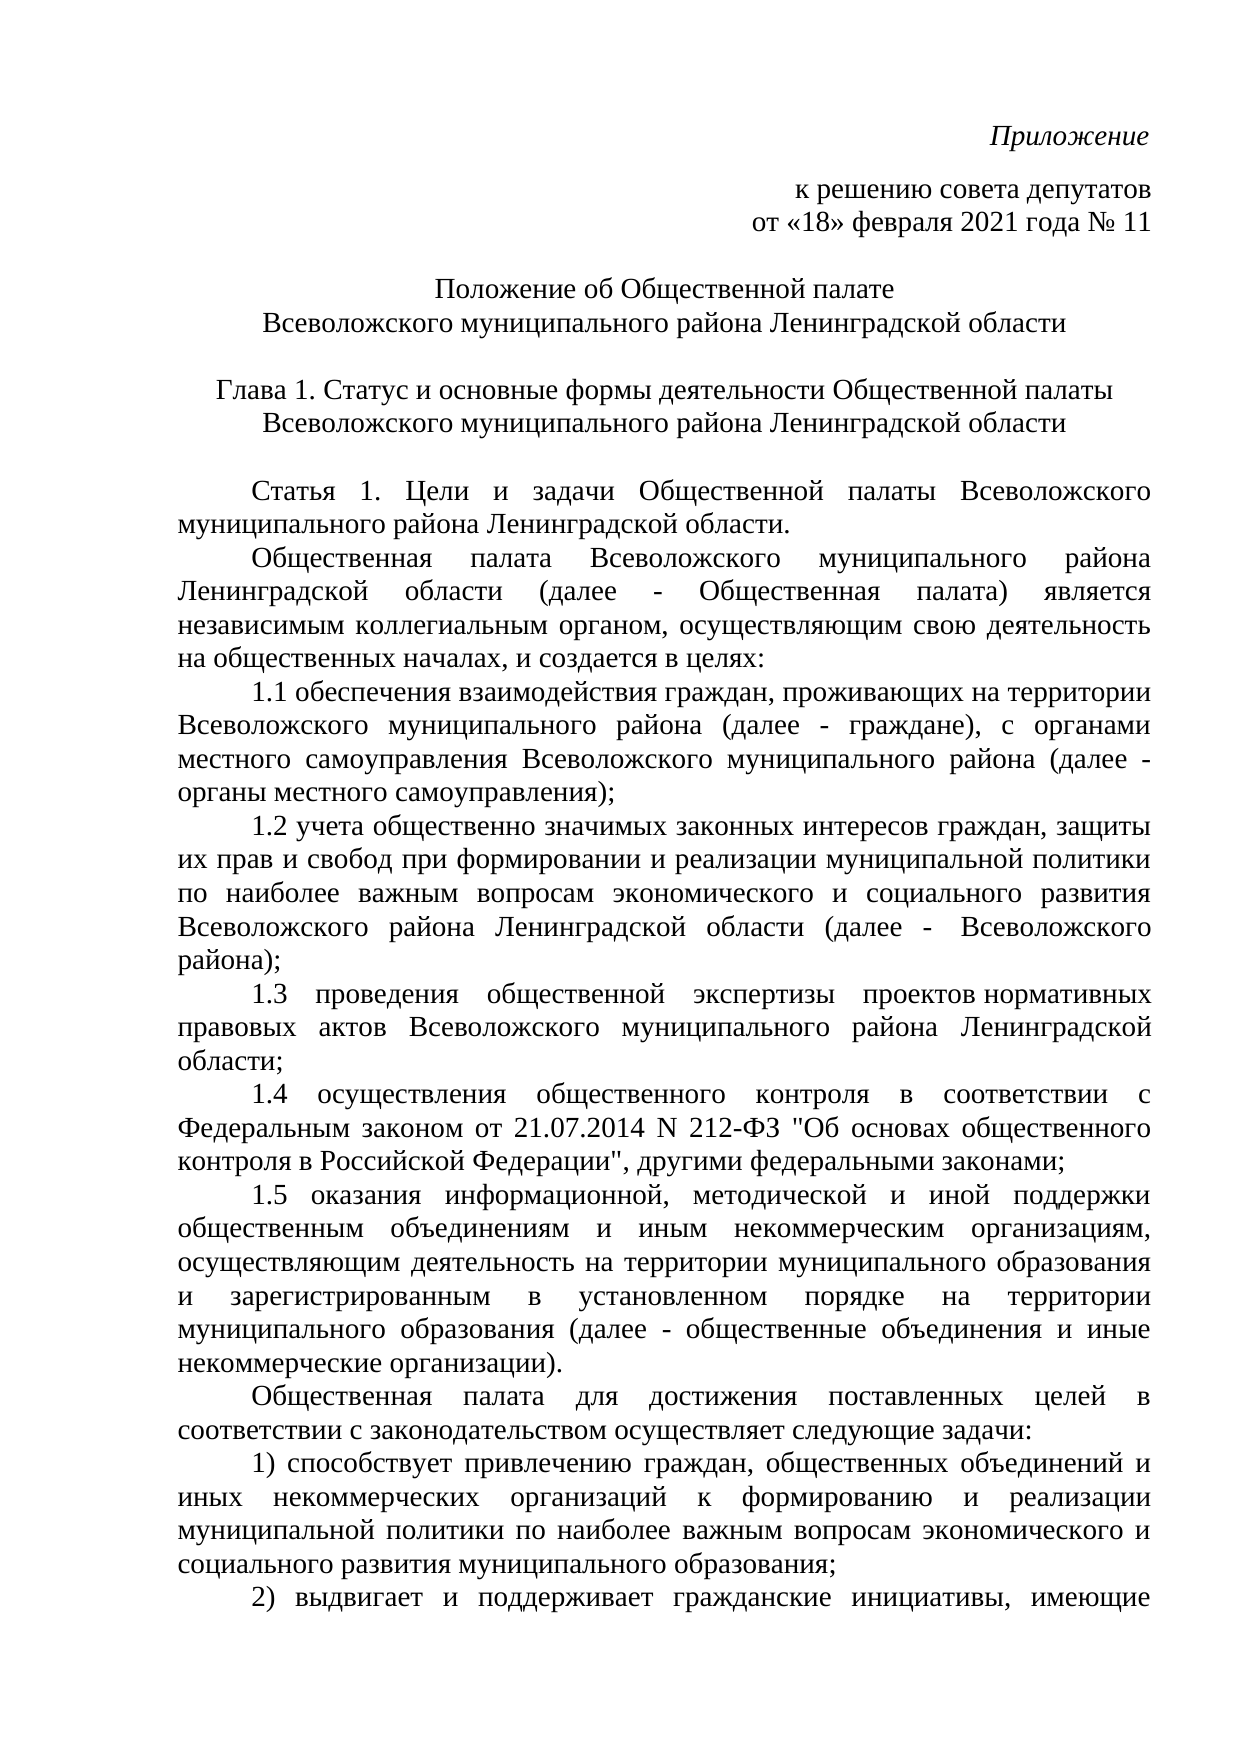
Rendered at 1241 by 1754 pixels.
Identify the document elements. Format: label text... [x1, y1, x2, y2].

text 1.2 учета общественно значимых законных интересов граждан, защиты их прав и свобод при формировании и реализации муниципальной политики по наиболее важным вопросам экономического и социального развития Всеволожского района Ленинградской области (далее - Всеволожского района); [177, 808, 1152, 976]
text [177, 1579, 1152, 1613]
text Приложение [177, 118, 1152, 152]
text от «18» февраля 2021 года № 11 [177, 204, 1152, 238]
text Всеволожского муниципального района Ленинградской области [177, 305, 1152, 338]
text Статья 1. Цели и задачи Общественной палаты Всеволожского муниципального района Ленинградской области. [177, 473, 1152, 540]
text Общественная палата для достижения поставленных целей в соответствии с законодательством осуществляет следующие задачи: [177, 1378, 1152, 1445]
text 1) способствует привлечению граждан, общественных объединений и иных некоммерческих организаций к формированию и реализации муниципальной политики по наиболее важным вопросам экономического и социального развития муниципального образования; [177, 1445, 1152, 1579]
text 1.5 оказания информационной, методической и иной поддержки общественным объединениям и иным некоммерческим организациям, осуществляющим деятельность на территории муниципального образования и зарегистрированным в установленном порядке на территории муниципального образования (далее - общественные объединения и иные некоммерческие организации). [177, 1177, 1152, 1378]
text Глава 1. Статус и основные формы деятельности Общественной палаты Всеволожского муниципального района Ленинградской области [177, 372, 1152, 439]
text 1.3 проведения общественной экспертизы проектов нормативных правовых актов Всеволожского муниципального района Ленинградской области; [177, 976, 1152, 1076]
text 1.1 обеспечения взаимодействия граждан, проживающих на территории Всеволожского муниципального района (далее - граждане), с органами местного самоуправления Всеволожского муниципального района (далее - органы местного самоуправления); [177, 674, 1152, 808]
text Положение об Общественной палате [177, 271, 1152, 305]
text к решению совета депутатов [177, 171, 1152, 204]
text 1.4 осуществления общественного контроля в соответствии с Федеральным законом от 21.07.2014 N 212-ФЗ "Об основах общественного контроля в Российской Федерации", другими федеральными законами; [177, 1076, 1152, 1177]
text Общественная палата Всеволожского муниципального района Ленинградской области (далее - Общественная палата) является независимым коллегиальным органом, осуществляющим свою деятельность на общественных началах, и создается в целях: [177, 540, 1152, 674]
